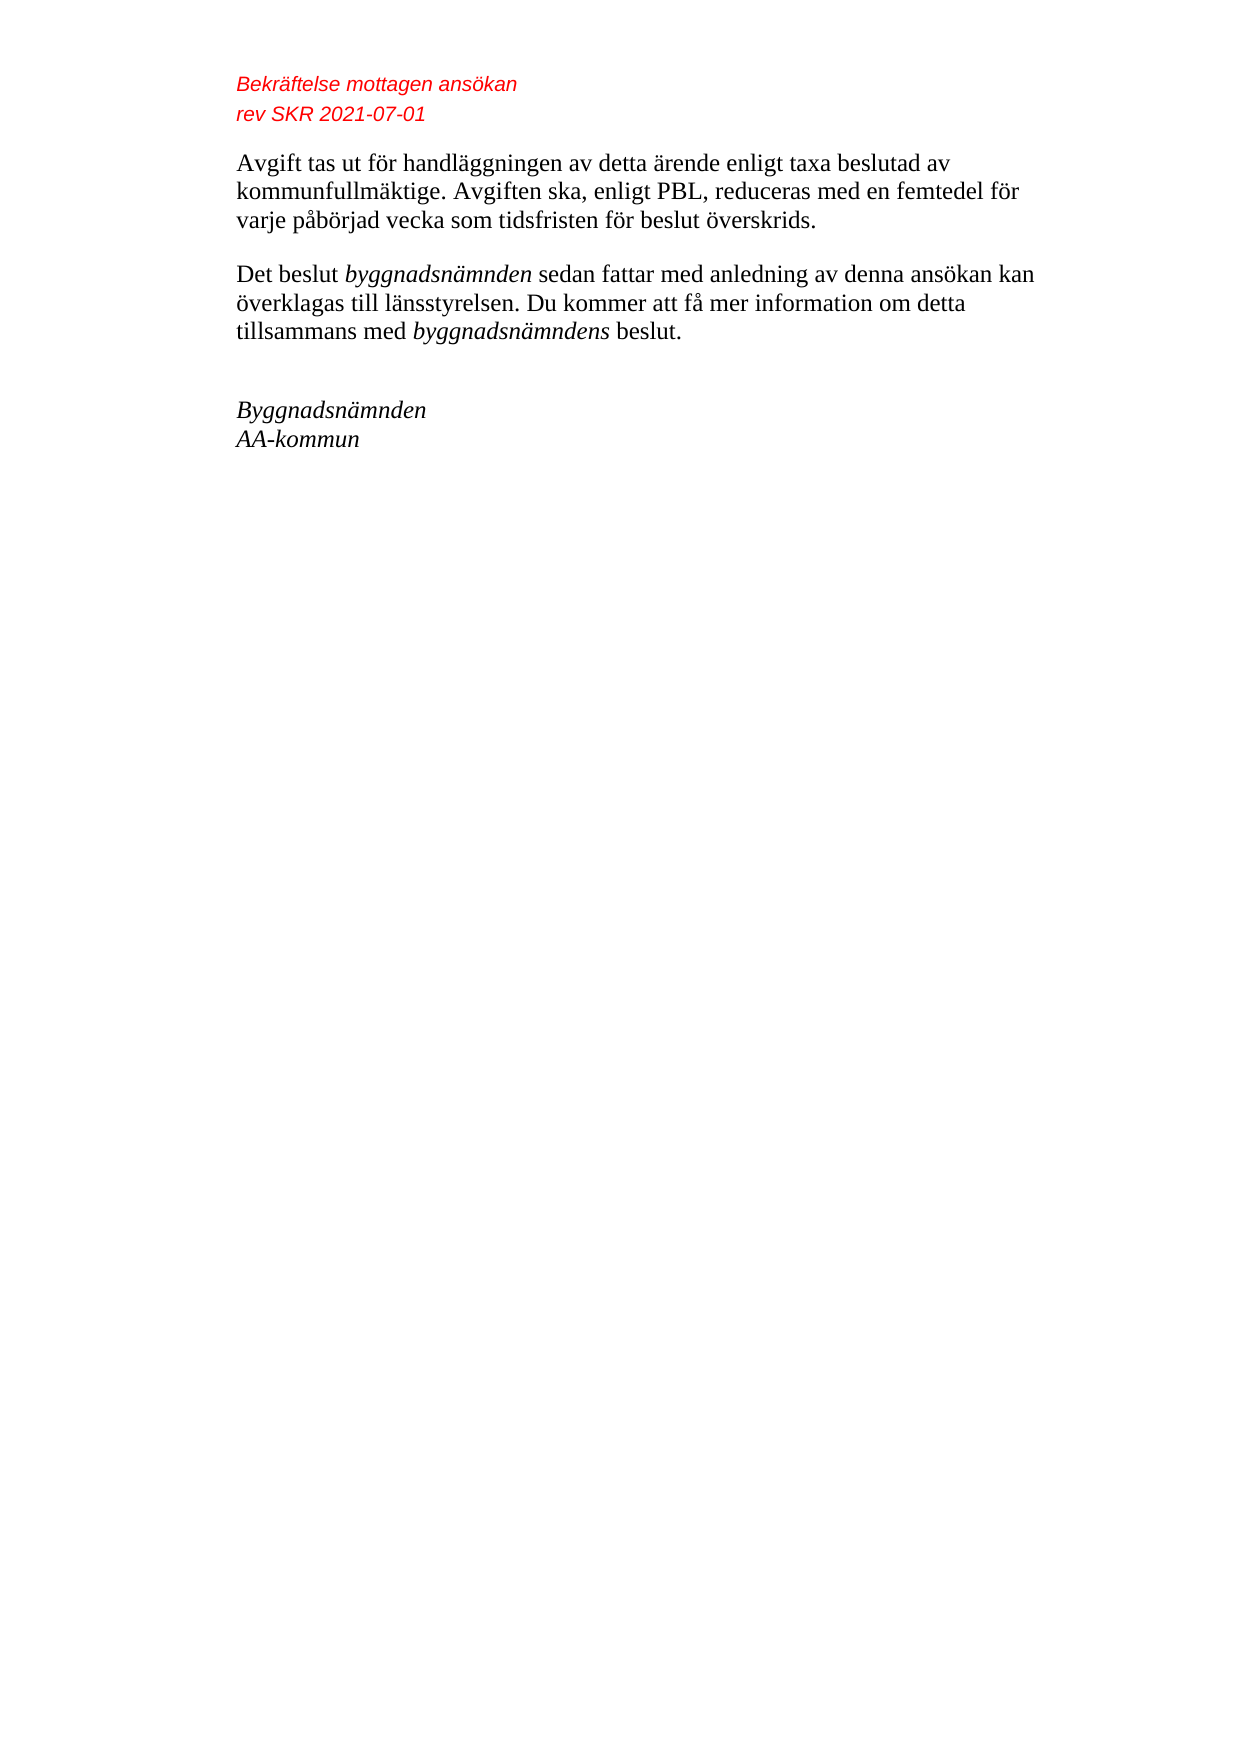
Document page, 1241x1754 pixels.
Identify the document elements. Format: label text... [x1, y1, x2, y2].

text AA-kommun [236, 424, 1063, 453]
text Byggnadsnämnden [236, 395, 1063, 424]
text Avgift tas ut för handläggningen av detta ärende enligt taxa beslutad av kommunfullmäktige. Avgiften ska, enligt PBL, reduceras med en femtedel för varje påbörjad vecka som tidsfristen för beslut överskrids. [236, 148, 1063, 234]
text Det beslut byggnadsnämnden sedan fattar med anledning av denna ansökan kan överklagas till länsstyrelsen. Du kommer att få mer information om detta tillsammans med byggnadsnämndens beslut. [236, 259, 1063, 345]
